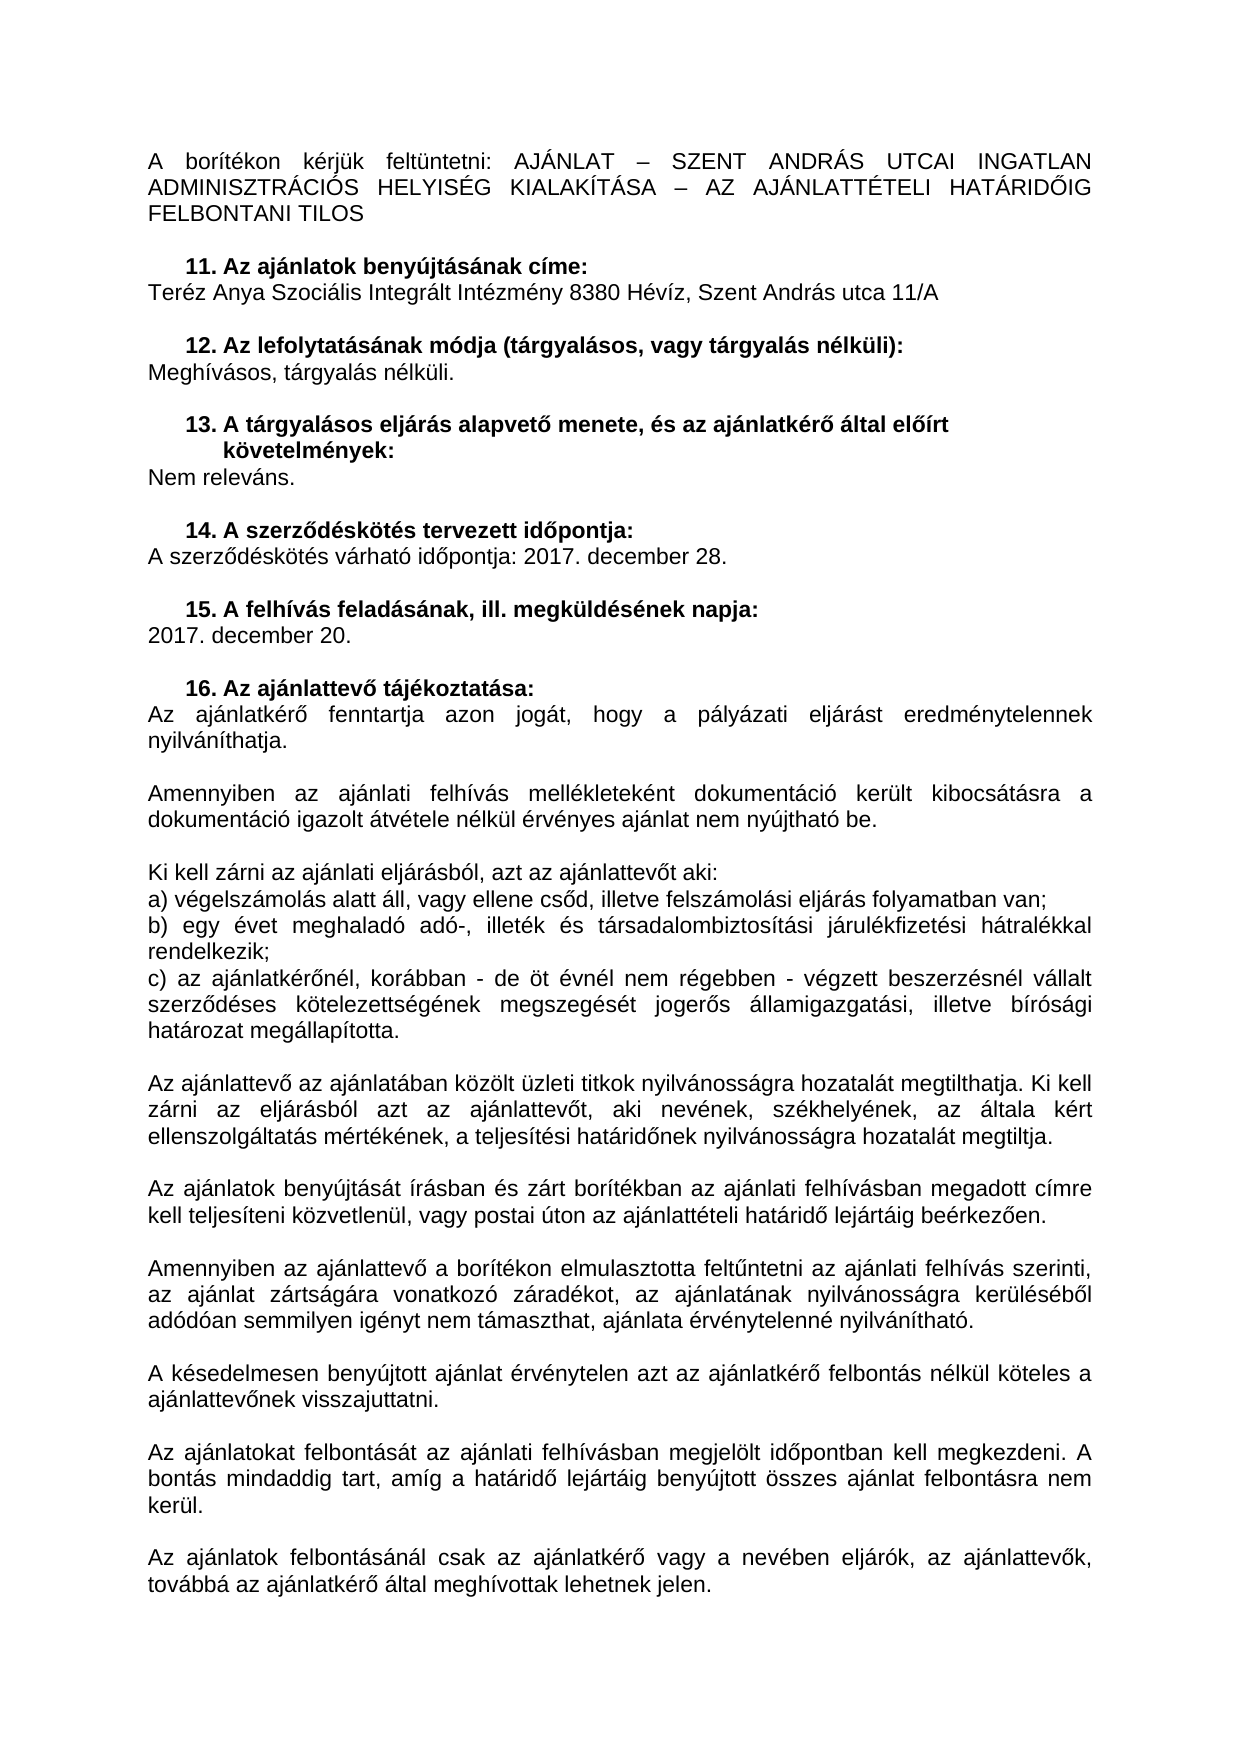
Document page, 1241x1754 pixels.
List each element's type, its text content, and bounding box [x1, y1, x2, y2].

text A szerződéskötés várható időpontja: 2017. december 28. [148, 543, 1093, 569]
list A felhívás feladásának, ill. megküldésének napja: [185, 596, 1093, 622]
list A tárgyalásos eljárás alapvető menete, és az ajánlatkérő által előírt követelmények: [185, 411, 1093, 464]
text Az ajánlattevő az ajánlatában közölt üzleti titkok nyilvánosságra hozatalát megtilthatja. Ki kell zárni az eljárásból azt az ajánlattevőt, aki nevének, székhelyének, az általa kért ellenszolgáltatás mértékének, a teljesítési határidőnek nyilvánosságra hozatalát megtiltja. [148, 1070, 1093, 1149]
text Az ajánlatokat felbontását az ajánlati felhívásban megjelölt időpontban kell megkezdeni. A bontás mindaddig tart, amíg a határidő lejártáig benyújtott összes ajánlat felbontásra nem kerül. [148, 1439, 1093, 1518]
text Amennyiben az ajánlati felhívás mellékleteként dokumentáció került kibocsátásra a dokumentáció igazolt átvétele nélkül érvényes ajánlat nem nyújtható be. [148, 780, 1093, 833]
text Nem releváns. [148, 464, 1093, 490]
text A borítékon kérjük feltüntetni: AJÁNLAT – SZENT ANDRÁS UTCAI INGATLAN ADMINISZTRÁCIÓS HELYISÉG KIALAKÍTÁSA – AZ AJÁNLATTÉTELI HATÁRIDŐIG FELBONTANI TILOS [148, 148, 1093, 227]
list A szerződéskötés tervezett időpontja: [185, 517, 1093, 543]
text Amennyiben az ajánlattevő a borítékon elmulasztotta feltűntetni az ajánlati felhívás szerinti, az ajánlat zártságára vonatkozó záradékot, az ajánlatának nyilvánosságra kerüléséből adódóan semmilyen igényt nem támaszthat, ajánlata érvénytelenné nyilvánítható. [148, 1254, 1093, 1333]
text c) az ajánlatkérőnél, korábban - de öt évnél nem régebben - végzett beszerzésnél vállalt szerződéses kötelezettségének megszegését jogerős államigazgatási, illetve bírósági határozat megállapította. [148, 964, 1093, 1044]
text Az ajánlatok felbontásánál csak az ajánlatkérő vagy a nevében eljárók, az ajánlattevők, továbbá az ajánlatkérő által meghívottak lehetnek jelen. [148, 1544, 1093, 1597]
list Az lefolytatásának módja (tárgyalásos, vagy tárgyalás nélküli): [185, 332, 1093, 358]
text 2017. december 20. [148, 622, 1093, 648]
list Az ajánlattevő tájékoztatása: [185, 675, 1093, 701]
text Ki kell zárni az ajánlati eljárásból, azt az ajánlattevőt aki: [148, 859, 1093, 886]
text Meghívásos, tárgyalás nélküli. [148, 358, 1093, 385]
text Az ajánlatok benyújtását írásban és zárt borítékban az ajánlati felhívásban megadott címre kell teljesíteni közvetlenül, vagy postai úton az ajánlattételi határidő lejártáig beérkezően. [148, 1175, 1093, 1228]
text Teréz Anya Szociális Integrált Intézmény 8380 Hévíz, Szent András utca 11/A [148, 279, 1093, 306]
text A késedelmesen benyújtott ajánlat érvénytelen azt az ajánlatkérő felbontás nélkül köteles a ajánlattevőnek visszajuttatni. [148, 1360, 1093, 1413]
text b) egy évet meghaladó adó-, illeték és társadalombiztosítási járulékfizetési hátralékkal rendelkezik; [148, 912, 1093, 964]
text a) végelszámolás alatt áll, vagy ellene csőd, illetve felszámolási eljárás folyamatban van; [148, 886, 1093, 912]
text Az ajánlatkérő fenntartja azon jogát, hogy a pályázati eljárást eredménytelennek nyilváníthatja. [148, 701, 1093, 754]
list Az ajánlatok benyújtásának címe: [185, 253, 1093, 279]
